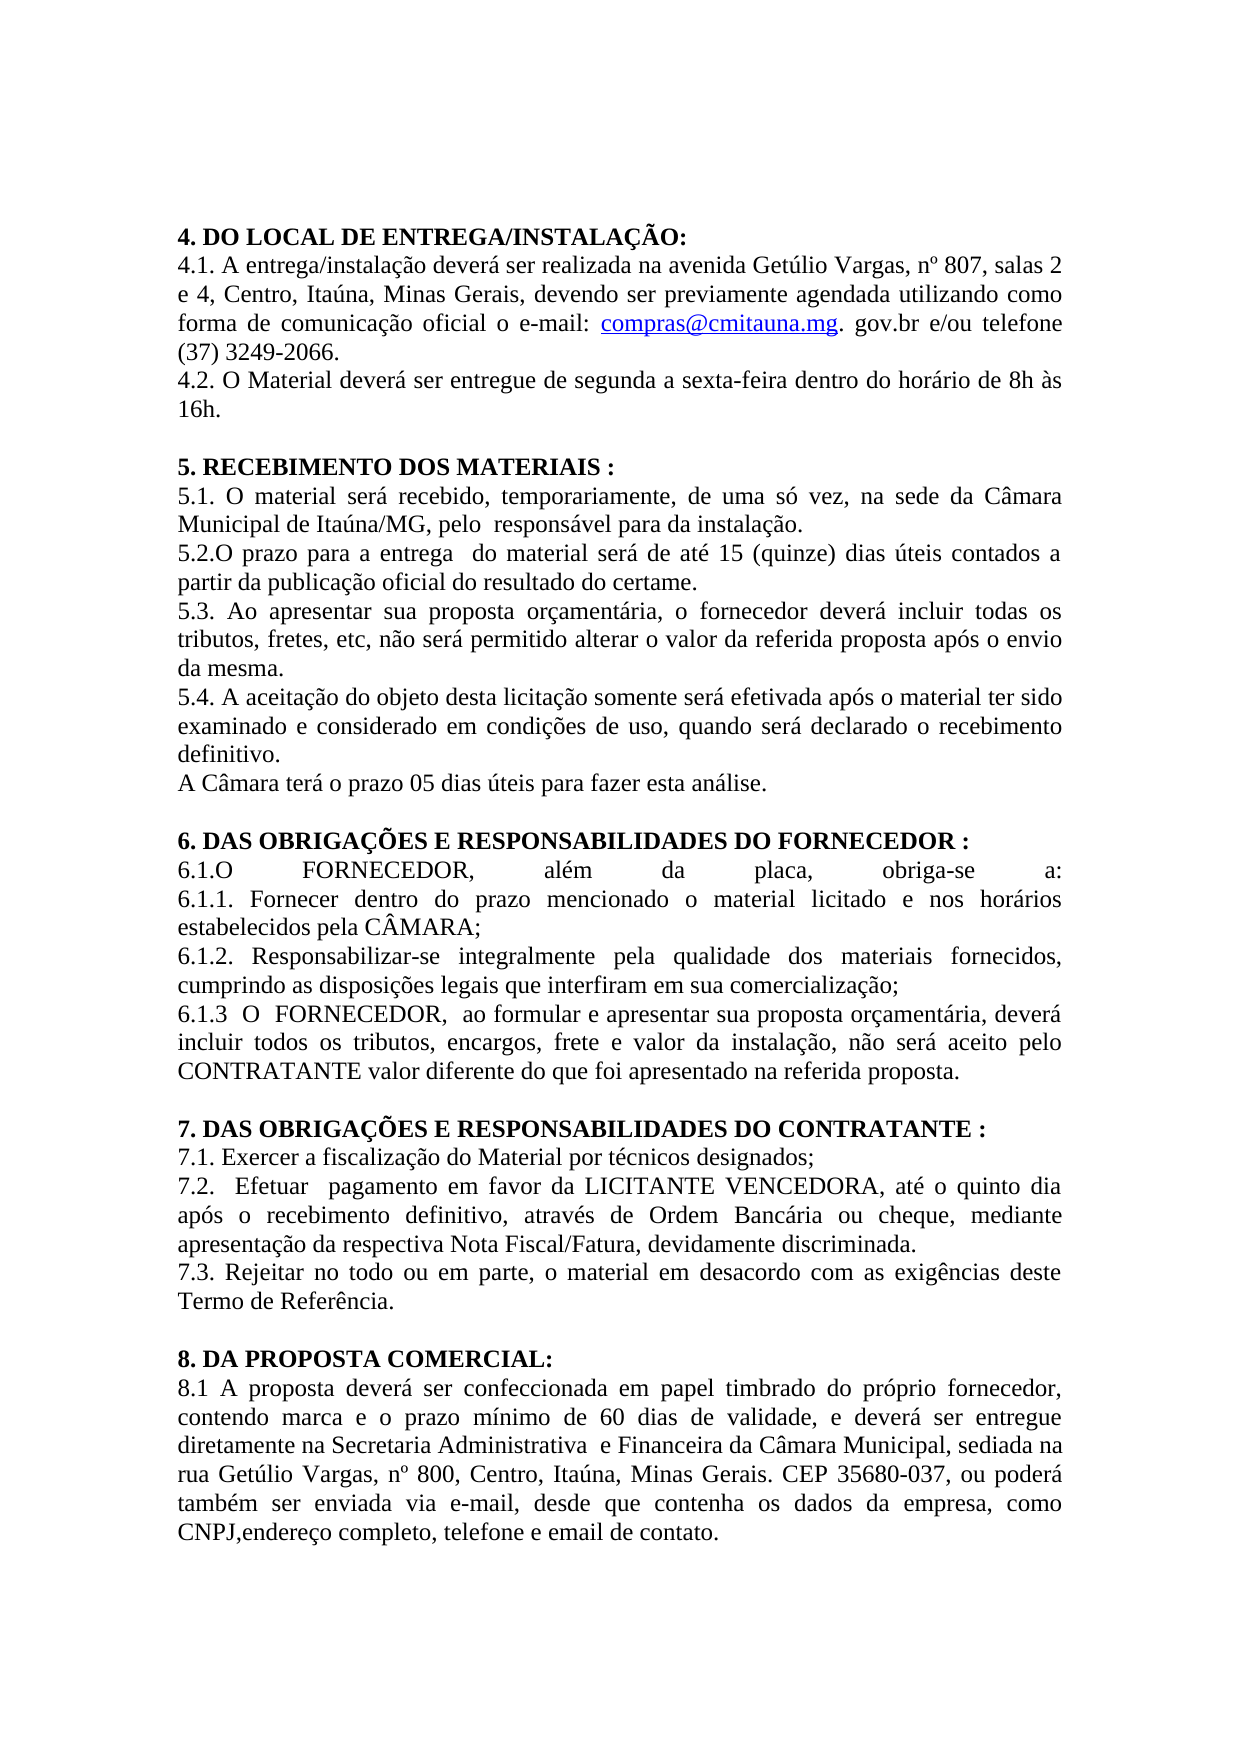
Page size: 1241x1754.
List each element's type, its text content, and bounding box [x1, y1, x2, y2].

text 6.1.2. Responsabilizar-se integralmente pela qualidade dos materiais fornecidos, cumprindo as disposições legais que interfiram em sua comercialização; [177, 941, 1063, 999]
text 4. DO LOCAL DE ENTREGA/INSTALAÇÃO: [177, 222, 1063, 250]
text 4.1. A entrega/instalação deverá ser realizada na avenida Getúlio Vargas, nº 807, salas 2 e 4, Centro, Itaúna, Minas Gerais, devendo ser previamente agendada utilizando como forma de comunicação oficial o e-mail: compras@cmitauna.mg. gov.br e/ou telefone (37) 3249-2066. [177, 250, 1063, 365]
text 6. DAS OBRIGAÇÕES E RESPONSABILIDADES DO FORNECEDOR : [177, 826, 1063, 855]
text 4.2. O Material deverá ser entregue de segunda a sexta-feira dentro do horário de 8h às 16h. [177, 365, 1063, 423]
text 8. DA PROPOSTA COMERCIAL: [177, 1344, 1063, 1373]
text 6.1.3 O FORNECEDOR, ao formular e apresentar sua proposta orçamentária, deverá incluir todos os tributos, encargos, frete e valor da instalação, não será aceito pelo CONTRATANTE valor diferente do que foi apresentado na referida proposta. [177, 999, 1063, 1085]
text 8.1 A proposta deverá ser confeccionada em papel timbrado do próprio fornecedor, contendo marca e o prazo mínimo de 60 dias de validade, e deverá ser entregue diretamente na Secretaria Administrativa e Financeira da Câmara Municipal, sediada na rua Getúlio Vargas, nº 800, Centro, Itaúna, Minas Gerais. CEP 35680-037, ou poderá também ser enviada via e-mail, desde que contenha os dados da empresa, como CNPJ,endereço completo, telefone e email de contato. [177, 1373, 1063, 1545]
text 7.1. Exercer a fiscalização do Material por técnicos designados; [177, 1142, 1063, 1171]
text 6.1.O FORNECEDOR, além da placa, obriga-se a: 6.1.1. Fornecer dentro do prazo mencionado o material licitado e nos horários estabelecidos pela CÂMARA; [177, 855, 1063, 941]
text 7.2. Efetuar pagamento em favor da LICITANTE VENCEDORA, até o quinto dia após o recebimento definitivo, através de Ordem Bancária ou cheque, mediante apresentação da respectiva Nota Fiscal/Fatura, devidamente discriminada. [177, 1171, 1063, 1257]
text 5.1. O material será recebido, temporariamente, de uma só vez, na sede da Câmara Municipal de Itaúna/MG, pelo responsável para da instalação. [177, 481, 1063, 538]
text 7. DAS OBRIGAÇÕES E RESPONSABILIDADES DO CONTRATANTE : [177, 1085, 1063, 1142]
text 7.3. Rejeitar no todo ou em parte, o material em desacordo com as exigências deste Termo de Referência. [177, 1257, 1063, 1315]
text 5.3. Ao apresentar sua proposta orçamentária, o fornecedor deverá incluir todas os tributos, fretes, etc, não será permitido alterar o valor da referida proposta após o envio da mesma. [177, 596, 1063, 682]
text 5.4. A aceitação do objeto desta licitação somente será efetivada após o material ter sido examinado e considerado em condições de uso, quando será declarado o recebimento definitivo. A Câmara terá o prazo 05 dias úteis para fazer esta análise. [177, 682, 1063, 797]
text 5.2.O prazo para a entrega do material será de até 15 (quinze) dias úteis contados a partir da publicação oficial do resultado do certame. [177, 538, 1063, 596]
text 5. RECEBIMENTO DOS MATERIAIS : [177, 452, 1063, 481]
